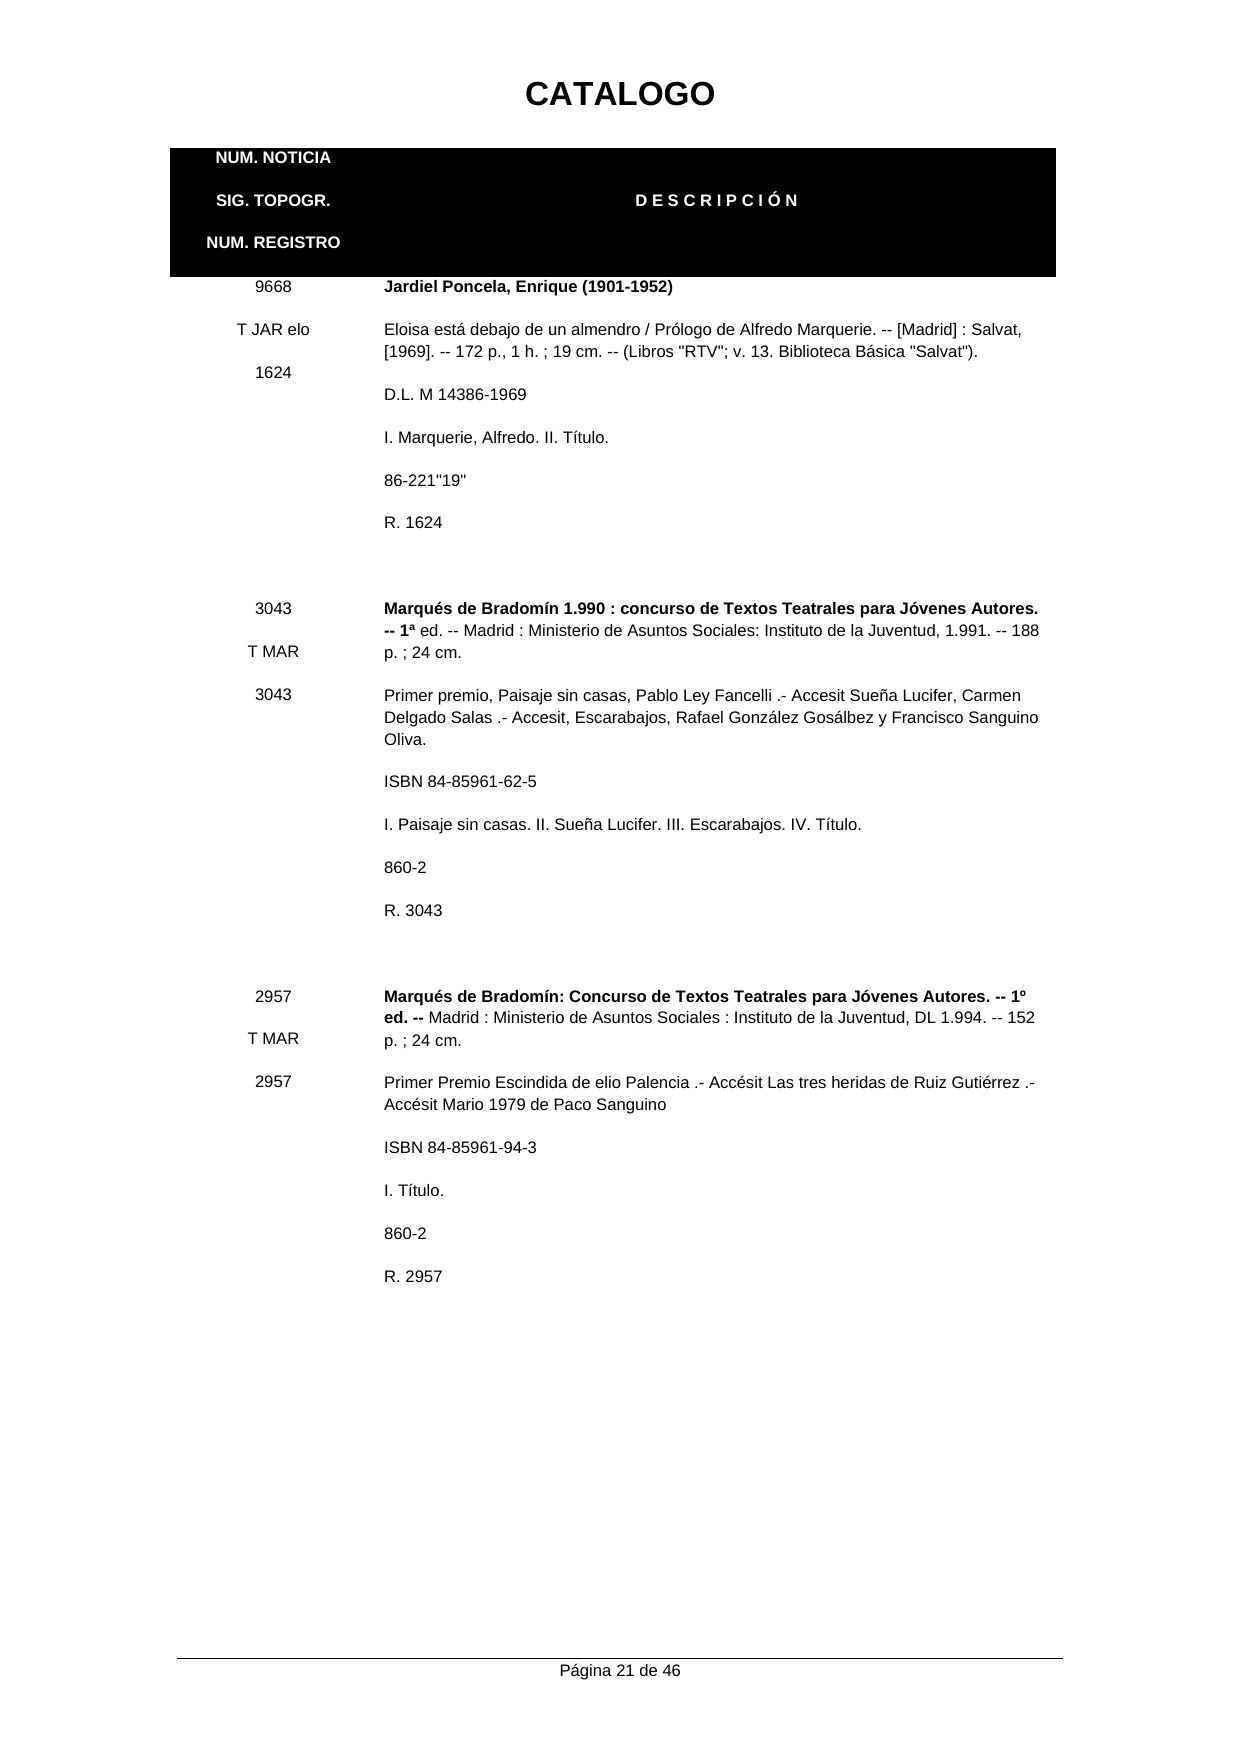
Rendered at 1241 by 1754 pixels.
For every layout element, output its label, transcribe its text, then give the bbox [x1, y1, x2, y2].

table_cell Jardiel Poncela, Enrique (1901-1952) Eloisa está debajo de un almendro / Prólogo de Alfredo Marquerie. -- [Madrid] : Salvat, [1969]. -- 172 p., 1 h. ; 19 cm. -- (Libros "RTV"; v. 13. Biblioteca Básica "Salvat"). D.L. M 14386-1969 I. Marquerie, Alfredo. II. Título. 86-221"19" R. 1624 [377, 277, 1056, 599]
table_header NUM. NOTICIA SIG. TOPOGR. NUM. REGISTRO [170, 148, 377, 277]
table_cell 2957 T MAR 2957 [170, 986, 377, 1352]
table_header D E S C R I P C I Ó N [377, 148, 1056, 277]
table_cell 9668 T JAR elo 1624 [170, 277, 377, 599]
table_cell Marqués de Bradomín: Concurso de Textos Teatrales para Jóvenes Autores. -- 1º ed. -- Madrid : Ministerio de Asuntos Sociales : Instituto de la Juventud, DL 1.994. -- 152 p. ; 24 cm. Primer Premio Escindida de elio Palencia .- Accésit Las tres heridas de Ruiz Gutiérrez .- Accésit Mario 1979 de Paco Sanguino ISBN 84-85961-94-3 I. Título. 860-2 R. 2957 [377, 986, 1056, 1352]
table_cell Marqués de Bradomín 1.990 : concurso de Textos Teatrales para Jóvenes Autores. -- 1ª ed. -- Madrid : Ministerio de Asuntos Sociales: Instituto de la Juventud, 1.991. -- 188 p. ; 24 cm. Primer premio, Paisaje sin casas, Pablo Ley Fancelli .- Accesit Sueña Lucifer, Carmen Delgado Salas .- Accesit, Escarabajos, Rafael González Gosálbez y Francisco Sanguino Oliva. ISBN 84-85961-62-5 I. Paisaje sin casas. II. Sueña Lucifer. III. Escarabajos. IV. Título. 860-2 R. 3043 [377, 599, 1056, 986]
table_cell 3043 T MAR 3043 [170, 599, 377, 986]
